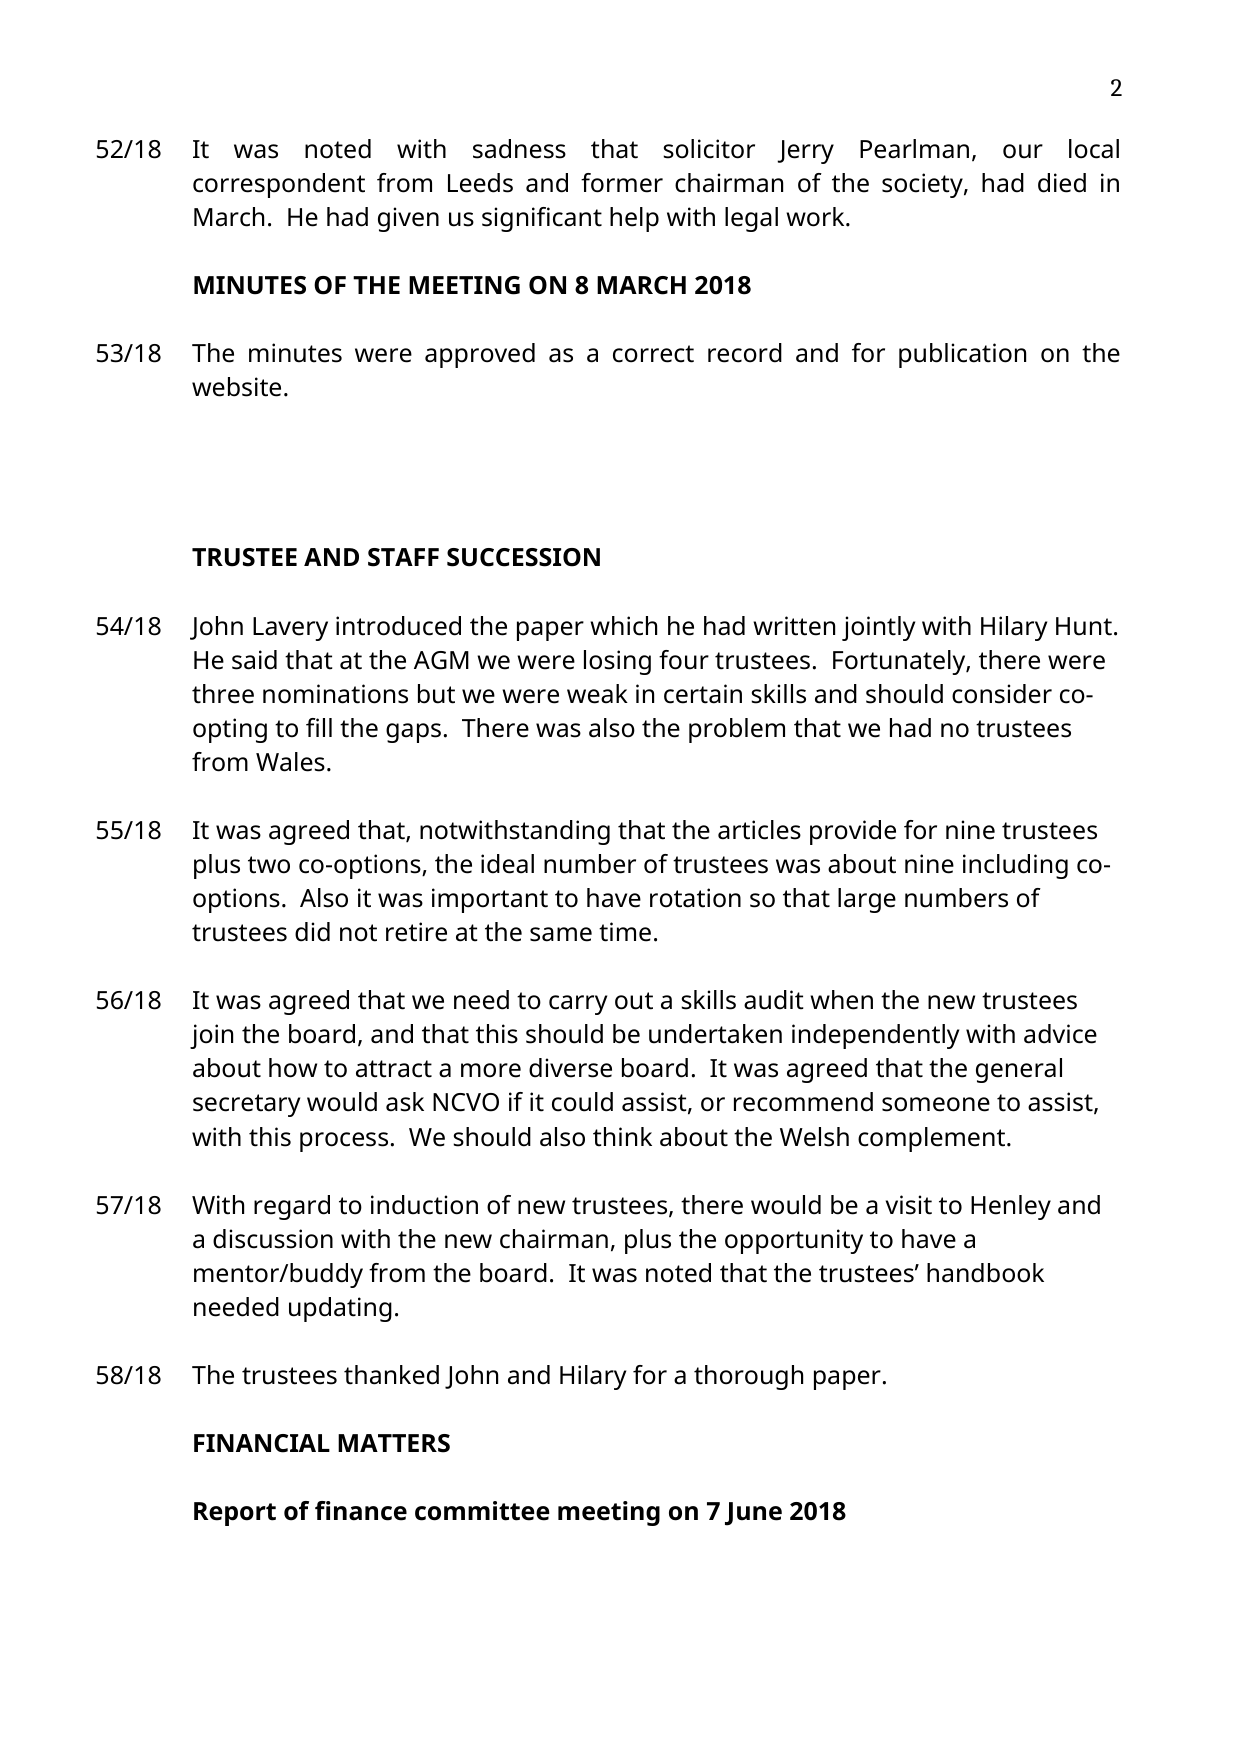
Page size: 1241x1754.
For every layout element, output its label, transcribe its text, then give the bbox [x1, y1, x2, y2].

text 56/18 It was agreed that we need to carry out a skills audit when the new trustees join the board, and that this should be undertaken independently with advice about how to attract a more diverse board. It was agreed that the general secretary would ask NCVO if it could assist, or recommend someone to assist, with this process. We should also think about the Welsh complement. [89, 983, 1122, 1153]
text MINUTES OF THE MEETING ON 8 MARCH 2018 [89, 268, 1122, 302]
text Report of finance committee meeting on 7 June 2018 [89, 1494, 1122, 1528]
text TRUSTEE AND STAFF SUCCESSION [89, 540, 1122, 574]
text 53/18 The minutes were approved as a correct record and for publication on the website. [89, 336, 1122, 404]
text 57/18 With regard to induction of new trustees, there would be a visit to Henley and a discussion with the new chairman, plus the opportunity to have a mentor/buddy from the board. It was noted that the trustees’ handbook needed updating. [89, 1187, 1122, 1323]
text 55/18 It was agreed that, notwithstanding that the articles provide for nine trustees plus two co-options, the ideal number of trustees was about nine including co-options. Also it was important to have rotation so that large numbers of trustees did not retire at the same time. [89, 813, 1122, 949]
text 58/18 The trustees thanked John and Hilary for a thorough paper. [89, 1358, 1122, 1392]
text FINANCIAL MATTERS [89, 1426, 1122, 1460]
text 52/18 It was noted with sadness that solicitor Jerry Pearlman, our local correspondent from Leeds and former chairman of the society, had died in March. He had given us significant help with legal work. [89, 131, 1122, 233]
text 54/18 John Lavery introduced the paper which he had written jointly with Hilary Hunt. He said that at the AGM we were losing four trustees. Fortunately, there were three nominations but we were weak in certain skills and should consider co-opting to fill the gaps. There was also the problem that we had no trustees from Wales. [89, 608, 1122, 778]
